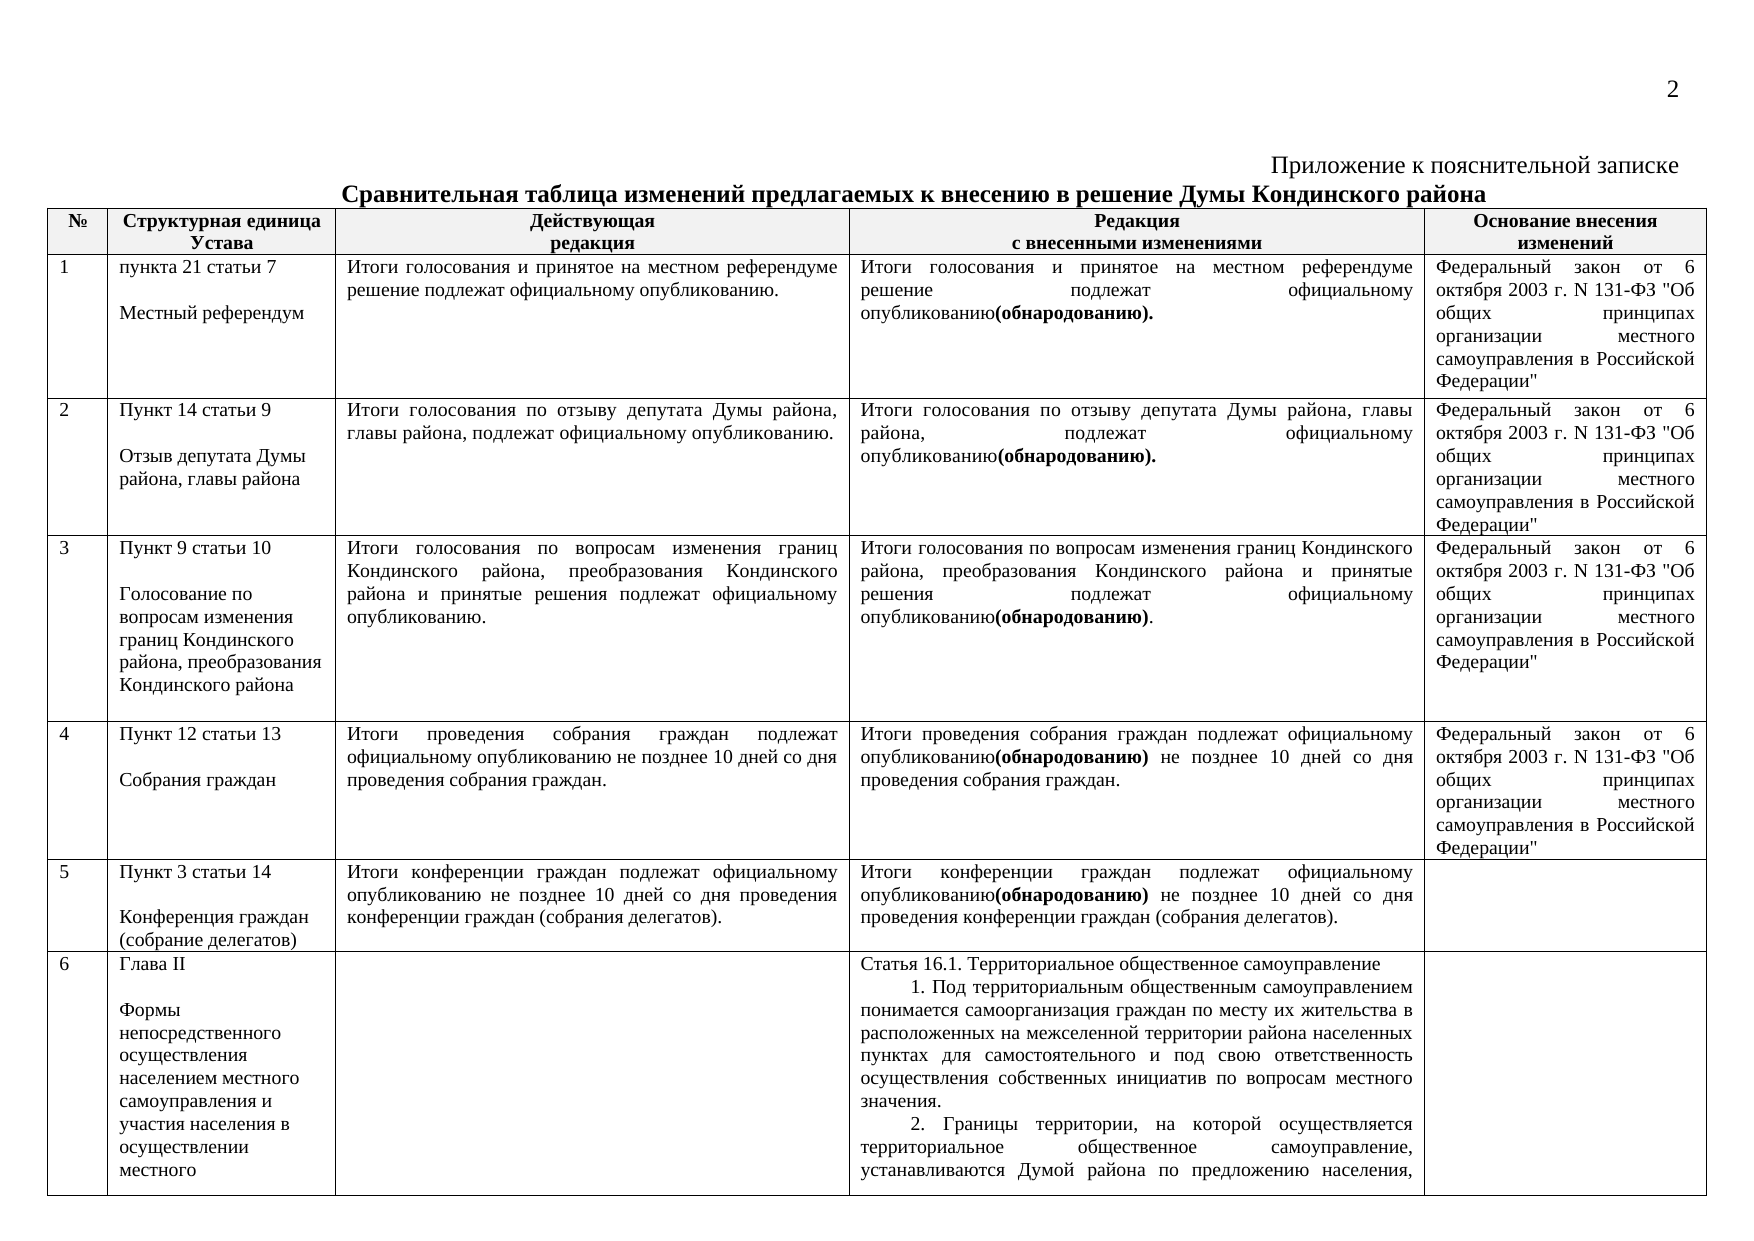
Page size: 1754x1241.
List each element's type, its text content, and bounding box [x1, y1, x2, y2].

table_cell Итоги проведения собрания граждан подлежат официальному опубликованию(обнародованию) не позднее 10 дней со дня проведения собрания граждан. [850, 722, 1424, 859]
text Сравнительная таблица изменений предлагаемых к внесению в решение Думы Кондинского района [75, 179, 1679, 207]
text Приложение к пояснительной записке [75, 150, 1679, 179]
table_cell Федеральный закон от 6 октября 2003 г. N 131-ФЗ "Об общих принципах организации местного самоуправления в Российской Федерации" [1425, 536, 1706, 721]
table_cell Итоги голосования и принятое на местном референдуме решение подлежат официальному опубликованию. [336, 255, 849, 397]
table_cell пункта 21 статьи 7 Местный референдум [108, 255, 335, 397]
table_cell 6 [48, 952, 107, 1195]
table_cell Итоги голосования по вопросам изменения границ Кондинского района, преобразования Кондинского района и принятые решения подлежат официальному опубликованию. [336, 536, 849, 721]
table_cell 5 [48, 860, 107, 951]
table_cell Пункт 3 статьи 14 Конференция граждан (собрание делегатов) [108, 860, 335, 951]
table_cell Пункт 12 статьи 13 Собрания граждан [108, 722, 335, 859]
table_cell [108, 952, 335, 1195]
table_cell Пункт 9 статьи 10 Голосование по вопросам изменения границ Кондинского района, преобразования Кондинского района [108, 536, 335, 721]
table_cell Итоги конференции граждан подлежат официальному опубликованию не позднее 10 дней со дня проведения конференции граждан (собрания делегатов). [336, 860, 849, 951]
table_header Действующая редакция [336, 209, 849, 254]
table_header № [48, 209, 107, 254]
table_cell Федеральный закон от 6 октября 2003 г. N 131-ФЗ "Об общих принципах организации местного самоуправления в Российской Федерации" [1425, 722, 1706, 859]
table_cell Пункт 14 статьи 9 Отзыв депутата Думы района, главы района [108, 399, 335, 535]
table_cell [1425, 860, 1706, 951]
table_cell Итоги голосования по вопросам изменения границ Кондинского района, преобразования Кондинского района и принятые решения подлежат официальному опубликованию(обнародованию). [850, 536, 1424, 721]
table_cell Итоги голосования по отзыву депутата Думы района, главы района, подлежат официальному опубликованию(обнародованию). [850, 399, 1424, 535]
table_cell 1 [48, 255, 107, 397]
table_cell 3 [48, 536, 107, 721]
table_cell [1425, 952, 1706, 1195]
table_header Редакция с внесенными изменениями [850, 209, 1424, 254]
table_cell Федеральный закон от 6 октября 2003 г. N 131-ФЗ "Об общих принципах организации местного самоуправления в Российской Федерации" [1425, 399, 1706, 535]
table_header Структурная единица Устава [108, 209, 335, 254]
table_cell Итоги конференции граждан подлежат официальному опубликованию(обнародованию) не позднее 10 дней со дня проведения конференции граждан (собрания делегатов). [850, 860, 1424, 951]
table_cell Итоги голосования по отзыву депутата Думы района, главы района, подлежат официальному опубликованию. [336, 399, 849, 535]
table_cell 2 [48, 399, 107, 535]
table_cell 4 [48, 722, 107, 859]
table_cell Итоги голосования и принятое на местном референдуме решение подлежат официальному опубликованию(обнародованию). [850, 255, 1424, 397]
table_cell Федеральный закон от 6 октября 2003 г. N 131-ФЗ "Об общих принципах организации местного самоуправления в Российской Федерации" [1425, 255, 1706, 397]
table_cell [850, 952, 1424, 1195]
table_cell Итоги проведения собрания граждан подлежат официальному опубликованию не позднее 10 дней со дня проведения собрания граждан. [336, 722, 849, 859]
table_header Основание внесения изменений [1425, 209, 1706, 254]
table_cell [336, 952, 849, 1195]
